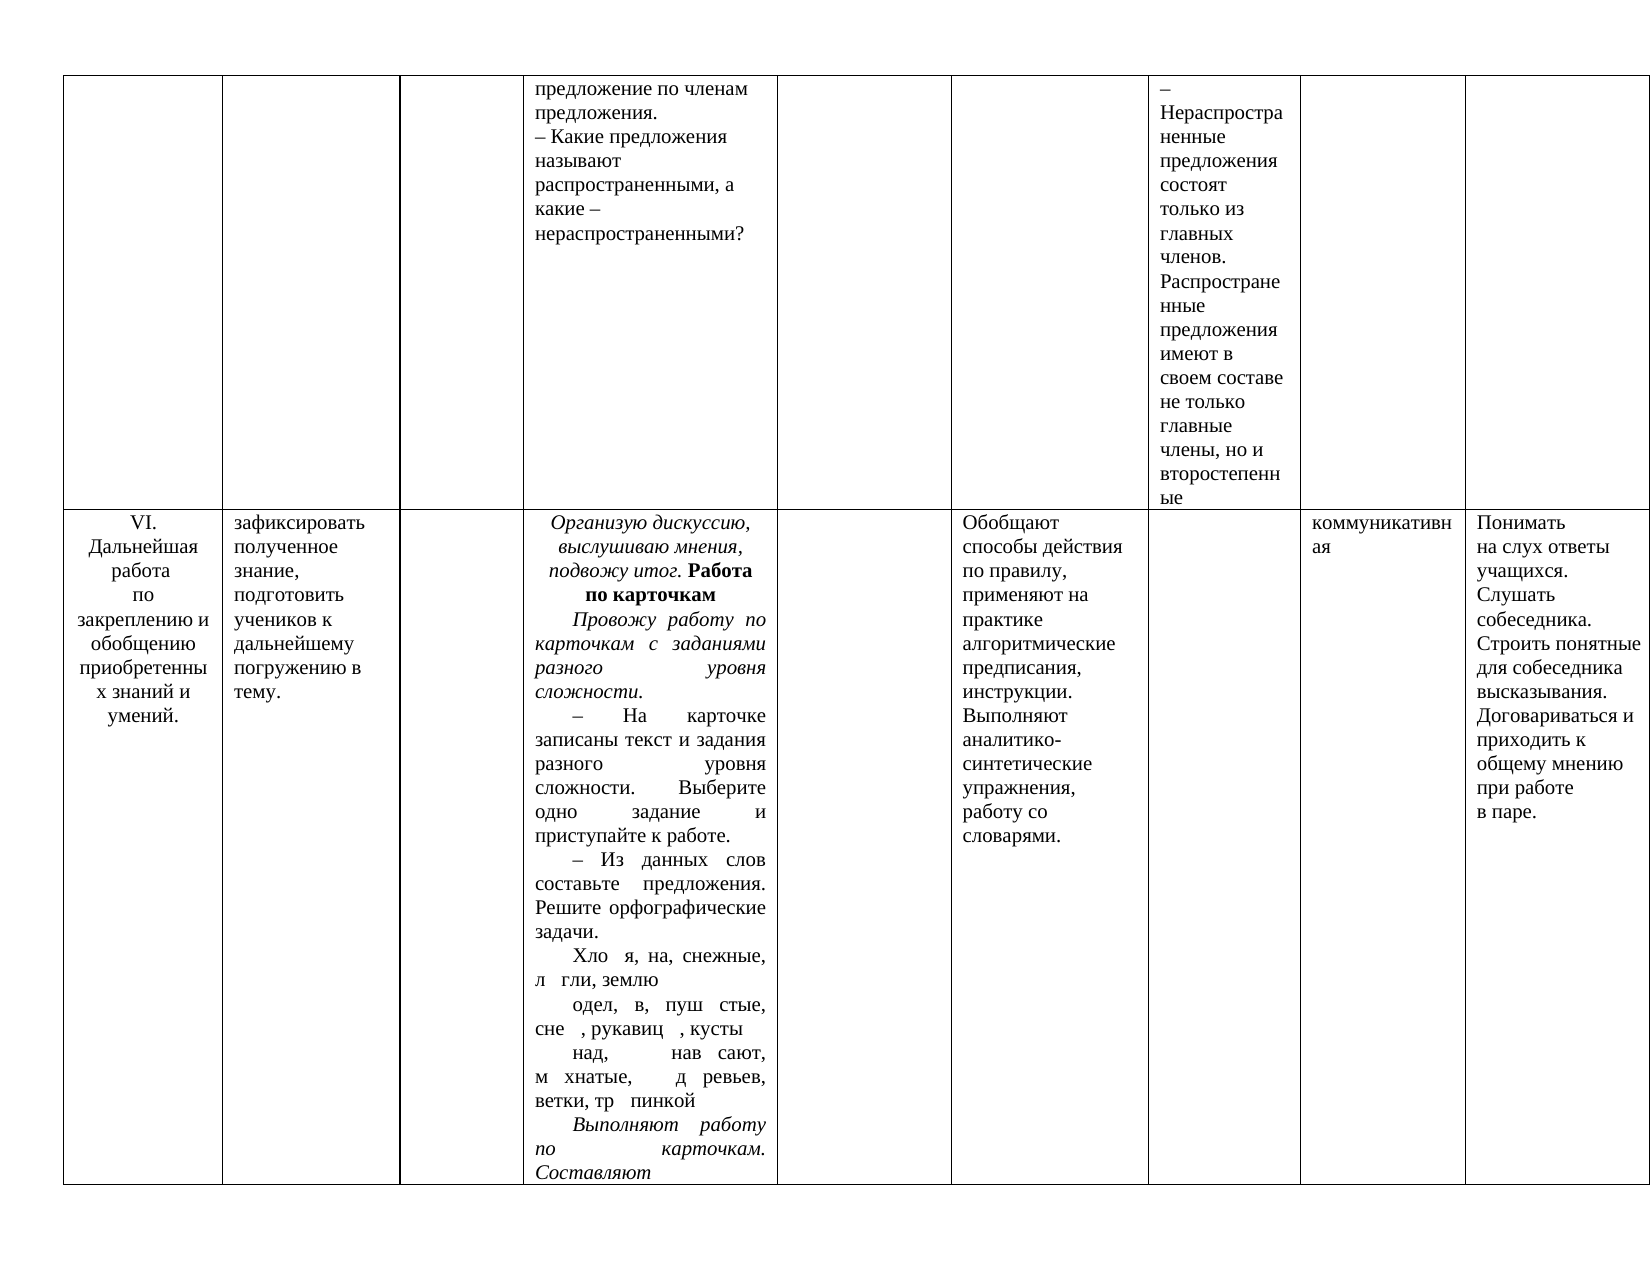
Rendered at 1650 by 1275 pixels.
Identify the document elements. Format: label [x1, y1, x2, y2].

table_cell [952, 510, 1148, 1184]
table_cell [64, 510, 222, 1184]
table_cell [1301, 76, 1465, 509]
table_cell [401, 76, 523, 509]
table_cell [524, 510, 777, 1184]
table_cell [1466, 510, 1649, 1184]
table_cell [223, 76, 399, 509]
table_cell [1149, 510, 1300, 1184]
table_cell [223, 510, 399, 1184]
table_cell [1301, 510, 1465, 1184]
table_cell [401, 510, 523, 1184]
table_cell [64, 76, 222, 509]
table_cell [778, 76, 951, 509]
table_cell [1466, 76, 1649, 509]
table_cell [1149, 76, 1300, 509]
table_cell [952, 76, 1148, 509]
table_cell [778, 510, 951, 1184]
table_cell [524, 76, 777, 509]
